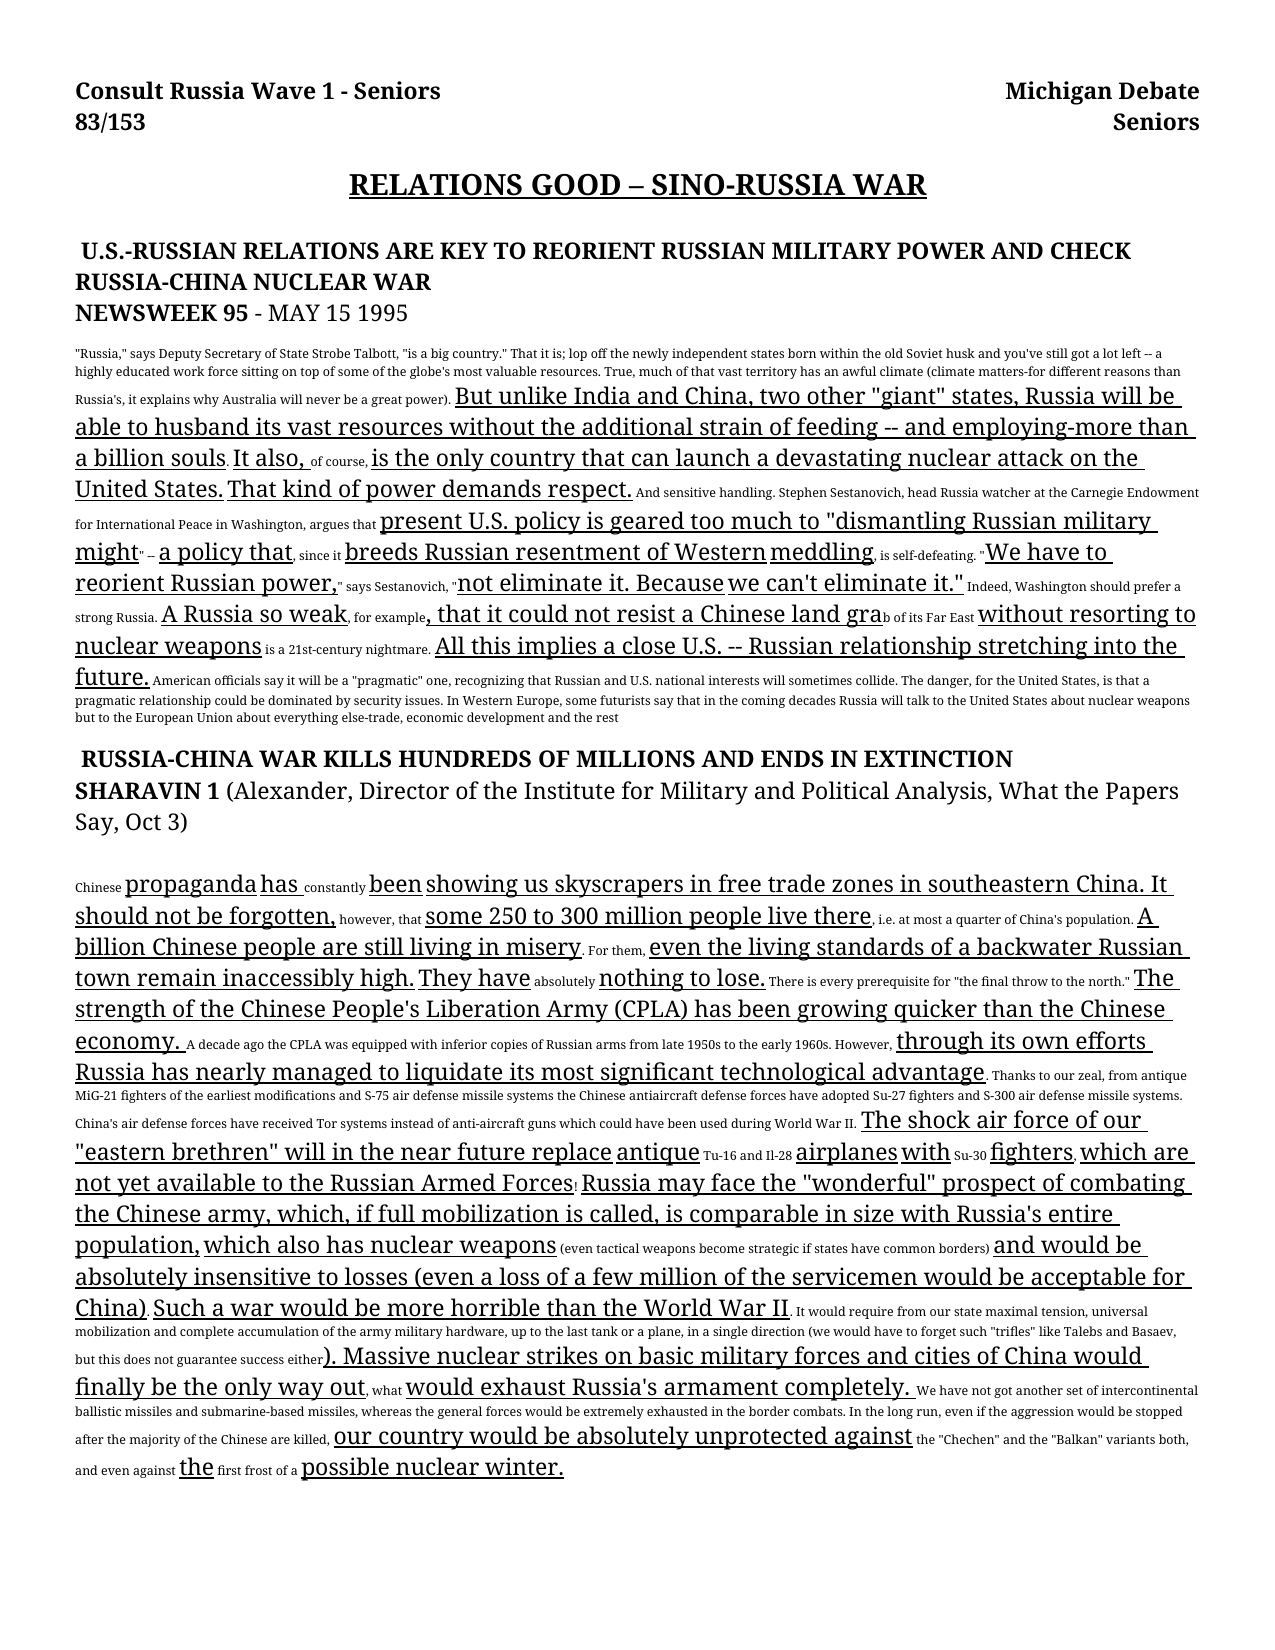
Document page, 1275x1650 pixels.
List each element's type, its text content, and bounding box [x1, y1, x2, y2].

subtitle Relations good – Sino-Russia War [75, 164, 1200, 203]
text SHARAVIN 1 (Alexander, Director of the Institute for Military and Political Analysis, What the Papers Say, Oct 3) [75, 775, 1200, 837]
text Chinese propaganda has constantly been showing us skyscrapers in free trade zones in southeastern China. It should not be forgotten, however, that some 250 to 300 million people live there, i.e. at most a quarter of China's population. A billion Chinese people are still living in misery. For them, even the living standards of a backwater Russian town remain inaccessibly high. They have absolutely nothing to lose. There is every prerequisite for "the final throw to the north." The strength of the Chinese People's Liberation Army (CPLA) has been growing quicker than the Chinese economy. A decade ago the CPLA was equipped with inferior copies of Russian arms from late 1950s to the early 1960s. However, through its own efforts Russia has nearly managed to liquidate its most significant technological advantage. Thanks to our zeal, from antique MiG-21 fighters of the earliest modifications and S-75 air defense missile systems the Chinese antiaircraft defense forces have adopted Su-27 fighters and S-300 air defense missile systems. China's air defense forces have received Tor systems instead of anti-aircraft guns which could have been used during World War II. The shock air force of our "eastern brethren" will in the near future replace antique Tu-16 and Il-28 airplanes with Su-30 fighters, which are not yet available to the Russian Armed Forces! Russia may face the "wonderful" prospect of combating the Chinese army, which, if full mobilization is called, is comparable in size with Russia's entire population, which also has nuclear weapons (even tactical weapons become strategic if states have common borders) and would be absolutely insensitive to losses (even a loss of a few million of the servicemen would be acceptable for China). Such a war would be more horrible than the World War II. It would require from our state maximal tension, universal mobilization and complete accumulation of the army military hardware, up to the last tank or a plane, in a single direction (we would have to forget such "trifles" like Talebs and Basaev, but this does not guarantee success either). Massive nuclear strikes on basic military forces and cities of China would finally be the only way out, what would exhaust Russia's armament completely. We have not got another set of intercontinental ballistic missiles and submarine-based missiles, whereas the general forces would be extremely exhausted in the border combats. In the long run, even if the aggression would be stopped after the majority of the Chinese are killed, our country would be absolutely unprotected against the "Chechen" and the "Balkan" variants both, and even against the first frost of a possible nuclear winter. [75, 868, 1200, 1482]
text NEWSWEEK 95 - MAY 15 1995 [75, 297, 1200, 328]
text RUSSIA-CHINA WAR KILLS HUNDREDS OF MILLIONS AND ENDS IN EXTINCTION [75, 743, 1200, 775]
text "Russia," says Deputy Secretary of State Strobe Talbott, "is a big country." That it is; lop off the newly independent states born within the old Soviet husk and you've still got a lot left -- a highly educated work force sitting on top of some of the globe's most valuable resources. True, much of that vast territory has an awful climate (climate matters-for different reasons than Russia's, it explains why Australia will never be a great power). But unlike India and China, two other "giant" states, Russia will be able to husband its vast resources without the additional strain of feeding -- and employing-more than a billion souls. It also, of course, is the only country that can launch a devastating nuclear attack on the United States. That kind of power demands respect. And sensitive handling. Stephen Sestanovich, head Russia watcher at the Carnegie Endowment for International Peace in Washington, argues that present U.S. policy is geared too much to "dismantling Russian military might" -- a policy that, since it breeds Russian resentment of Western meddling, is self-defeating. "We have to reorient Russian power," says Sestanovich, "not eliminate it. Because we can't eliminate it." Indeed, Washington should prefer a strong Russia. A Russia so weak, for example, that it could not resist a Chinese land grab of its Far East without resorting to nuclear weapons is a 21st-century nightmare. All this implies a close U.S. -- Russian relationship stretching into the future. American officials say it will be a "pragmatic" one, recognizing that Russian and U.S. national interests will sometimes collide. The danger, for the United States, is that a pragmatic relationship could be dominated by security issues. In Western Europe, some futurists say that in the coming decades Russia will talk to the United States about nuclear weapons but to the European Union about everything else-trade, economic development and the rest [75, 346, 1200, 726]
text U.S.-RUSSIAN RELATIONS ARE KEY TO REORIENT RUSSIAN MILITARY POWER AND CHECK RUSSIA-CHINA NUCLEAR WAR [75, 235, 1200, 297]
